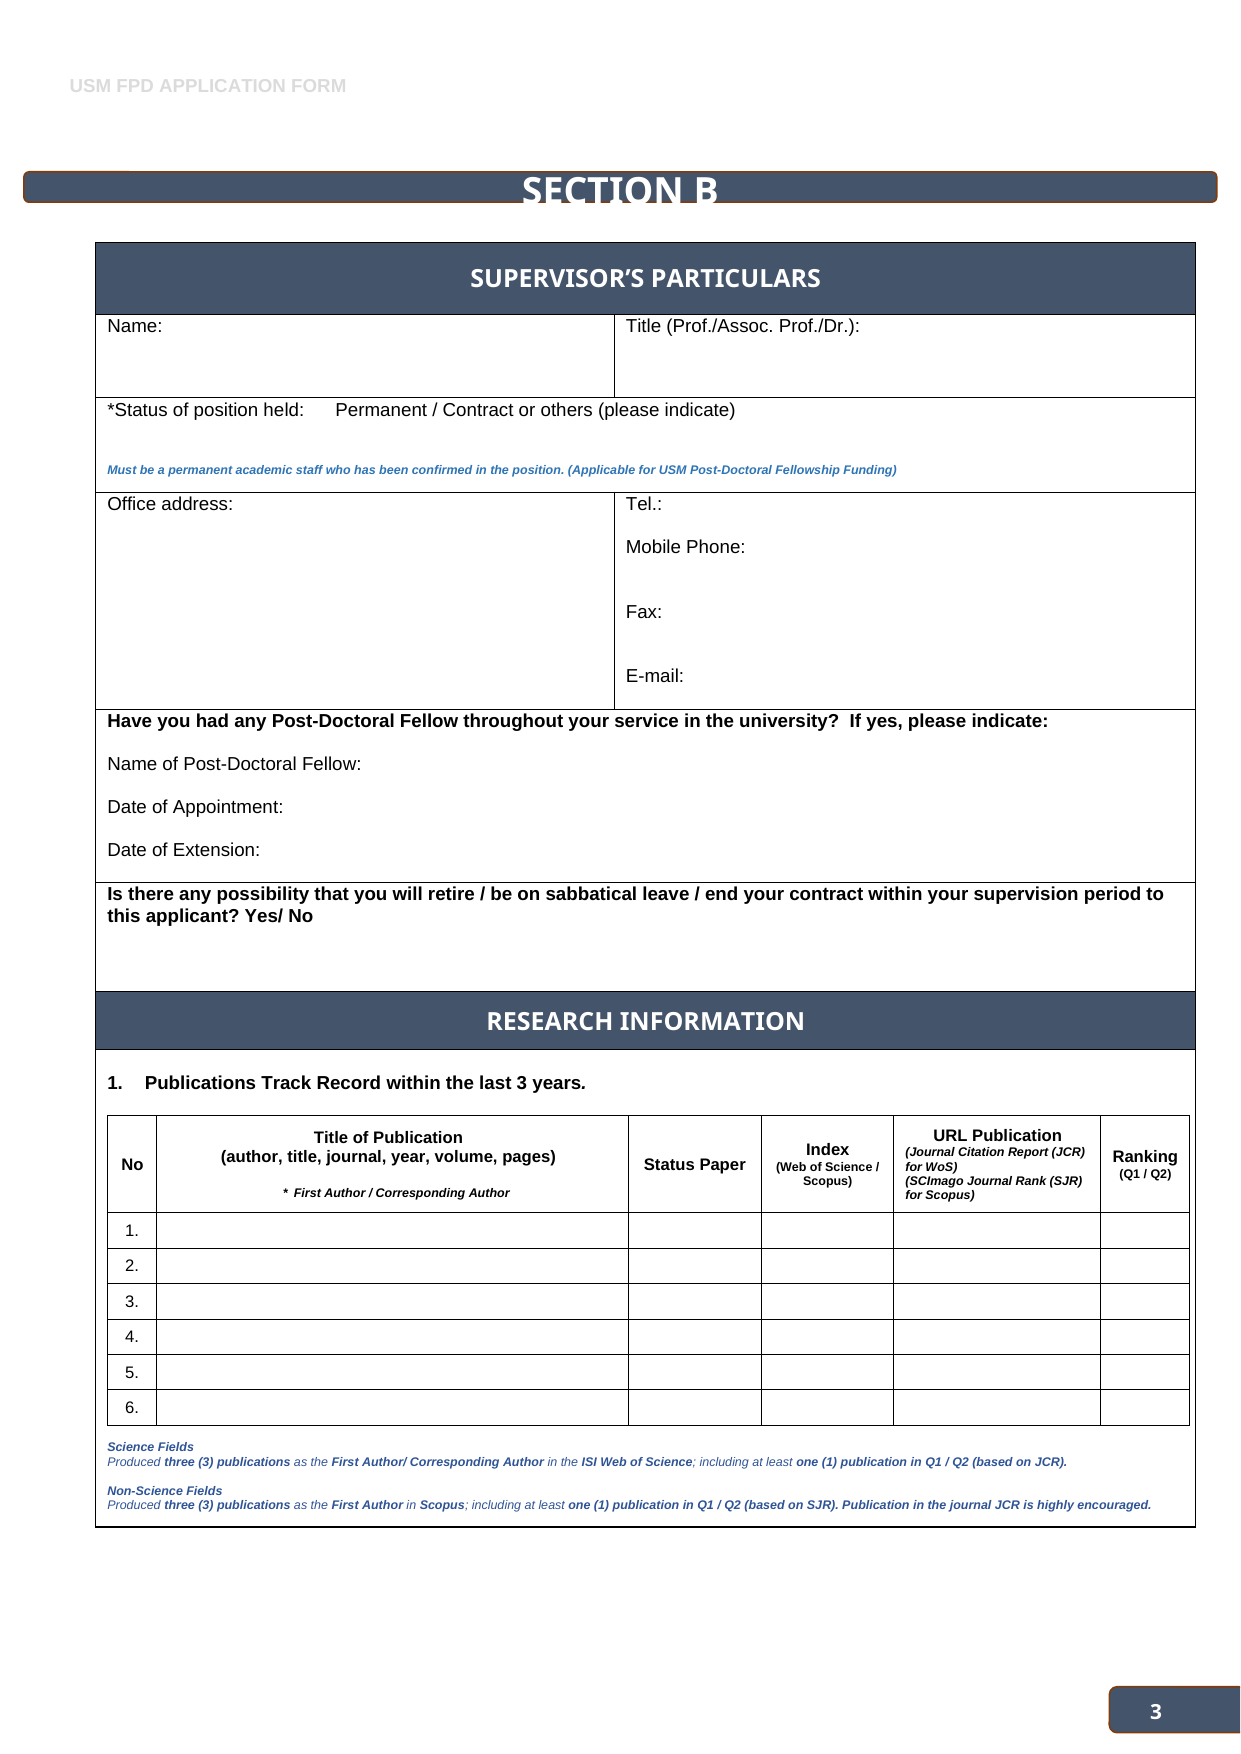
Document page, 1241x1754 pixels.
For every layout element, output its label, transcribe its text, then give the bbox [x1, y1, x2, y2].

table_cell Have you had any Post-Doctoral Fellow throughout your service in the university? If yes, please indicate: Name of Post-Doctoral Fellow: Date of Appointment: Date of Extension: [96, 710, 1195, 882]
table_cell Tel.: Mobile Phone: Fax: E-mail: [615, 493, 1195, 708]
table_cell Office address: [96, 493, 614, 708]
table_cell Title (Prof./Assoc. Prof./Dr.): [615, 315, 1195, 397]
text SECTION B [187, 164, 1053, 215]
table_cell Is there any possibility that you will retire / be on sabbatical leave / end your contract within your supervision period to this applicant? Yes/ No [96, 883, 1195, 991]
table_cell Name: [96, 315, 614, 397]
table_cell *Status of position held: Permanent / Contract or others (please indicate) Must be a permanent academic staff who has been confirmed in the position. (Applicable for USM Post-Doctoral Fellowship Funding) [96, 398, 1195, 492]
table_cell RESEARCH INFORMATION [96, 992, 1195, 1049]
table_cell Publications Track Record within the last 3 years. Science Fields Produced three (3) publications as the First Author/ Corresponding Author in the ISI Web of Science; including at least one (1) publication in Q1 / Q2 (based on JCR). Non-Science Fields Produced three (3) publications as the First Author in Scopus; including at least one (1) publication in Q1 / Q2 (based on SJR). Publication in the journal JCR is highly encouraged. [96, 1050, 1195, 1526]
table_header SUPERVISOR’S PARTICULARS [96, 243, 1195, 314]
